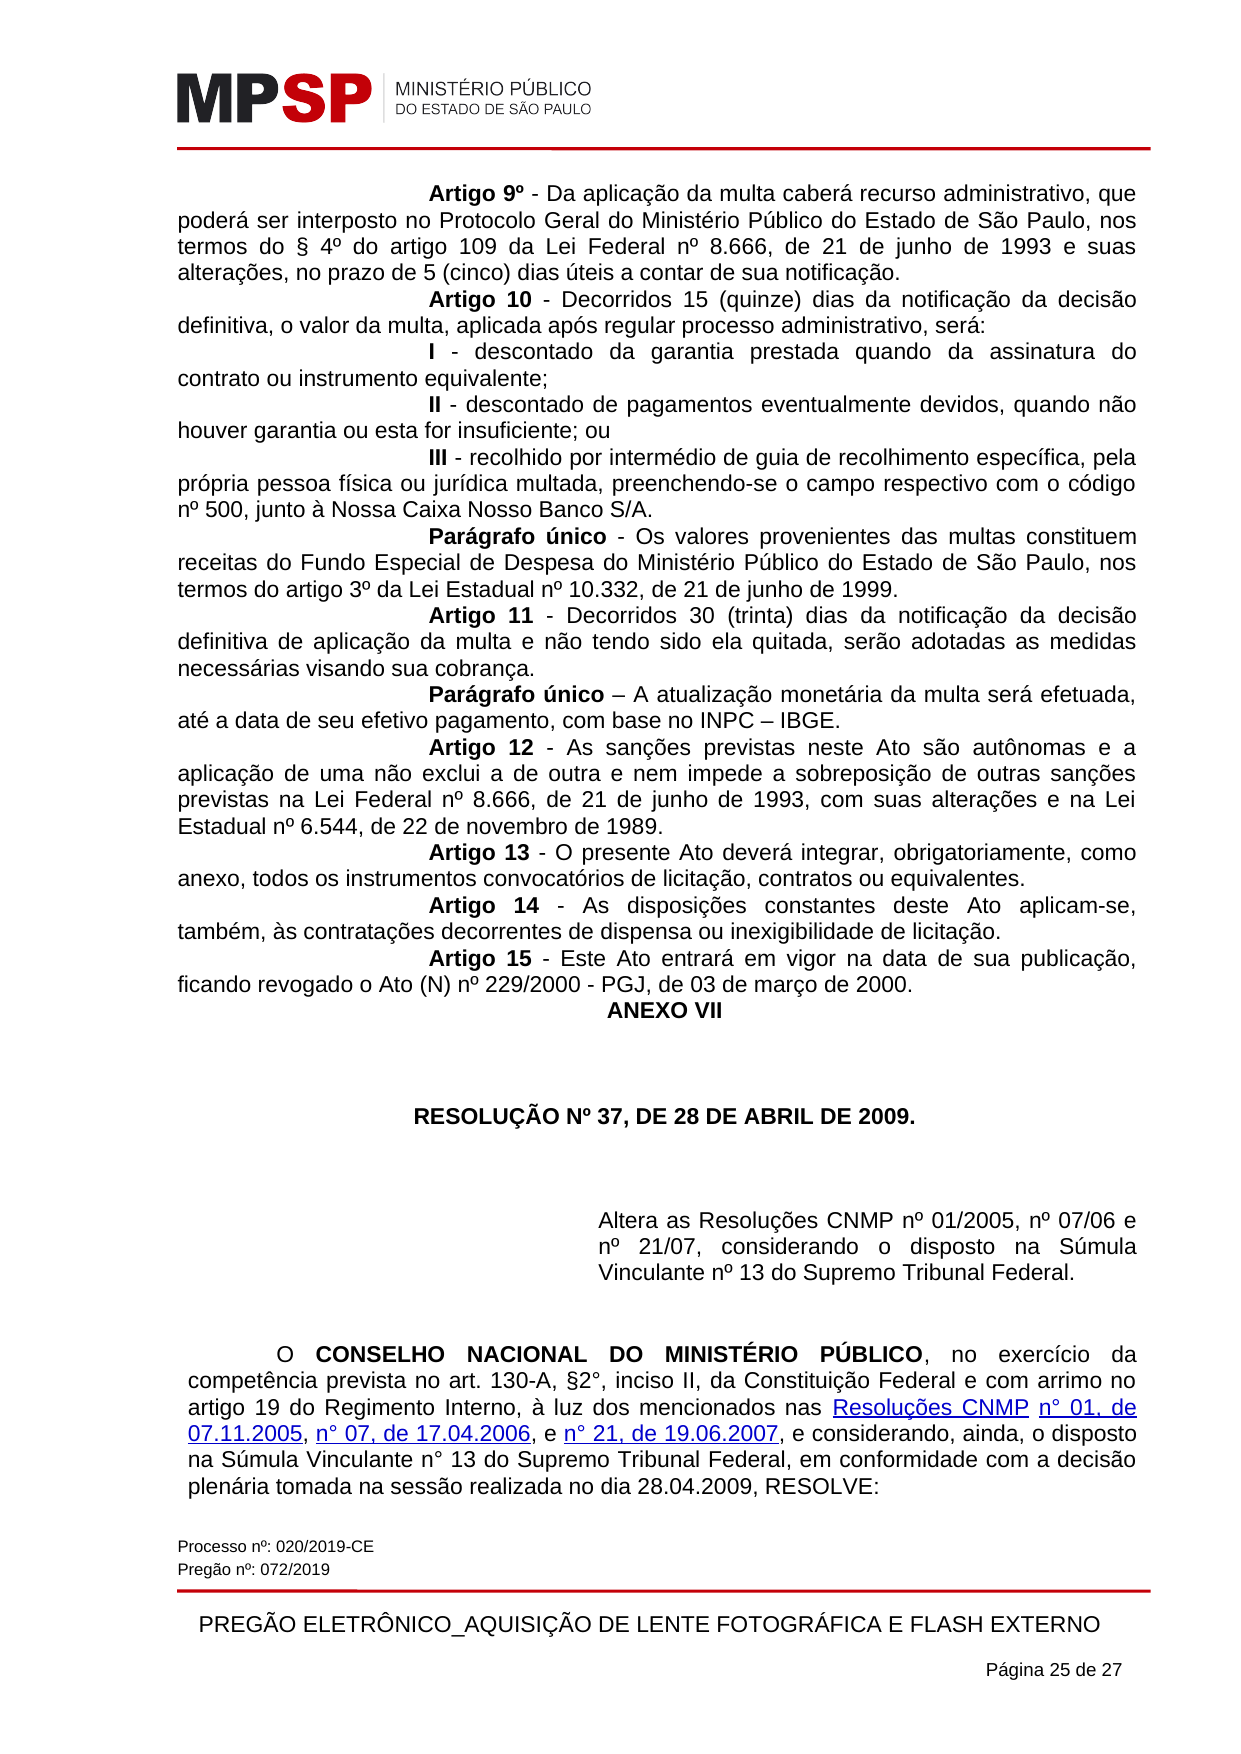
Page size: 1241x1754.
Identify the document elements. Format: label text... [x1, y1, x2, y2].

text Altera as Resoluções CNMP nº 01/2005, nº 07/06 e nº 21/07, considerando o disposto na Súmula Vinculante nº 13 do Supremo Tribunal Federal. [598, 1207, 1137, 1286]
text I - descontado da garantia prestada quando da assinatura do contrato ou instrumento equivalente; [177, 338, 1137, 391]
text II - descontado de pagamentos eventualmente devidos, quando não houver garantia ou esta for insuficiente; ou [177, 391, 1137, 444]
text Artigo 15 - Este Ato entrará em vigor na data de sua publicação, ficando revogado o Ato (N) nº 229/2000 - PGJ, de 03 de março de 2000. [177, 944, 1137, 997]
text Parágrafo único - Os valores provenientes das multas constituem receitas do Fundo Especial de Despesa do Ministério Público do Estado de São Paulo, nos termos do artigo 3º da Lei Estadual nº 10.332, de 21 de junho de 1999. [177, 523, 1137, 602]
text III - recolhido por intermédio de guia de recolhimento específica, pela própria pessoa física ou jurídica multada, preenchendo-se o campo respectivo com o código nº 500, junto à Nossa Caixa Nosso Banco S/A. [177, 444, 1137, 523]
text Parágrafo único – A atualização monetária da multa será efetuada, até a data de seu efetivo pagamento, com base no INPC – IBGE. [177, 681, 1137, 734]
text RESOLUÇÃO Nº 37, DE 28 DE ABRIL DE 2009. [192, 1103, 1137, 1129]
text O CONSELHO NACIONAL DO MINISTÉRIO PÚBLICO, no exercício da competência prevista no art. 130-A, §2°, inciso II, da Constituição Federal e com arrimo no artigo 19 do Regimento Interno, à luz dos mencionados nas Resoluções CNMP n° 01, de 07.11.2005, n° 07, de 17.04.2006, e n° 21, de 19.06.2007, e considerando, ainda, o disposto na Súmula Vinculante n° 13 do Supremo Tribunal Federal, em conformidade com a decisão plenária tomada na sessão realizada no dia 28.04.2009, RESOLVE: [188, 1341, 1137, 1499]
text Artigo 10 - Decorridos 15 (quinze) dias da notificação da decisão definitiva, o valor da multa, aplicada após regular processo administrativo, será: [177, 286, 1137, 338]
text Artigo 13 - O presente Ato deverá integrar, obrigatoriamente, como anexo, todos os instrumentos convocatórios de licitação, contratos ou equivalentes. [177, 839, 1137, 892]
text Artigo 11 - Decorridos 30 (trinta) dias da notificação da decisão definitiva de aplicação da multa e não tendo sido ela quitada, serão adotadas as medidas necessárias visando sua cobrança. [177, 602, 1137, 681]
text ANEXO VII [192, 997, 1137, 1023]
text Artigo 12 - As sanções previstas neste Ato são autônomas e a aplicação de uma não exclui a de outra e nem impede a sobreposição de outras sanções previstas na Lei Federal nº 8.666, de 21 de junho de 1993, com suas alterações e na Lei Estadual nº 6.544, de 22 de novembro de 1989. [177, 734, 1137, 839]
text Artigo 14 - As disposições constantes deste Ato aplicam-se, também, às contratações decorrentes de dispensa ou inexigibilidade de licitação. [177, 892, 1137, 944]
picture [177, 73, 591, 123]
text Artigo 9º - Da aplicação da multa caberá recurso administrativo, que poderá ser interposto no Protocolo Geral do Ministério Público do Estado de São Paulo, nos termos do § 4º do artigo 109 da Lei Federal nº 8.666, de 21 de junho de 1993 e suas alterações, no prazo de 5 (cinco) dias úteis a contar de sua notificação. [177, 180, 1137, 286]
